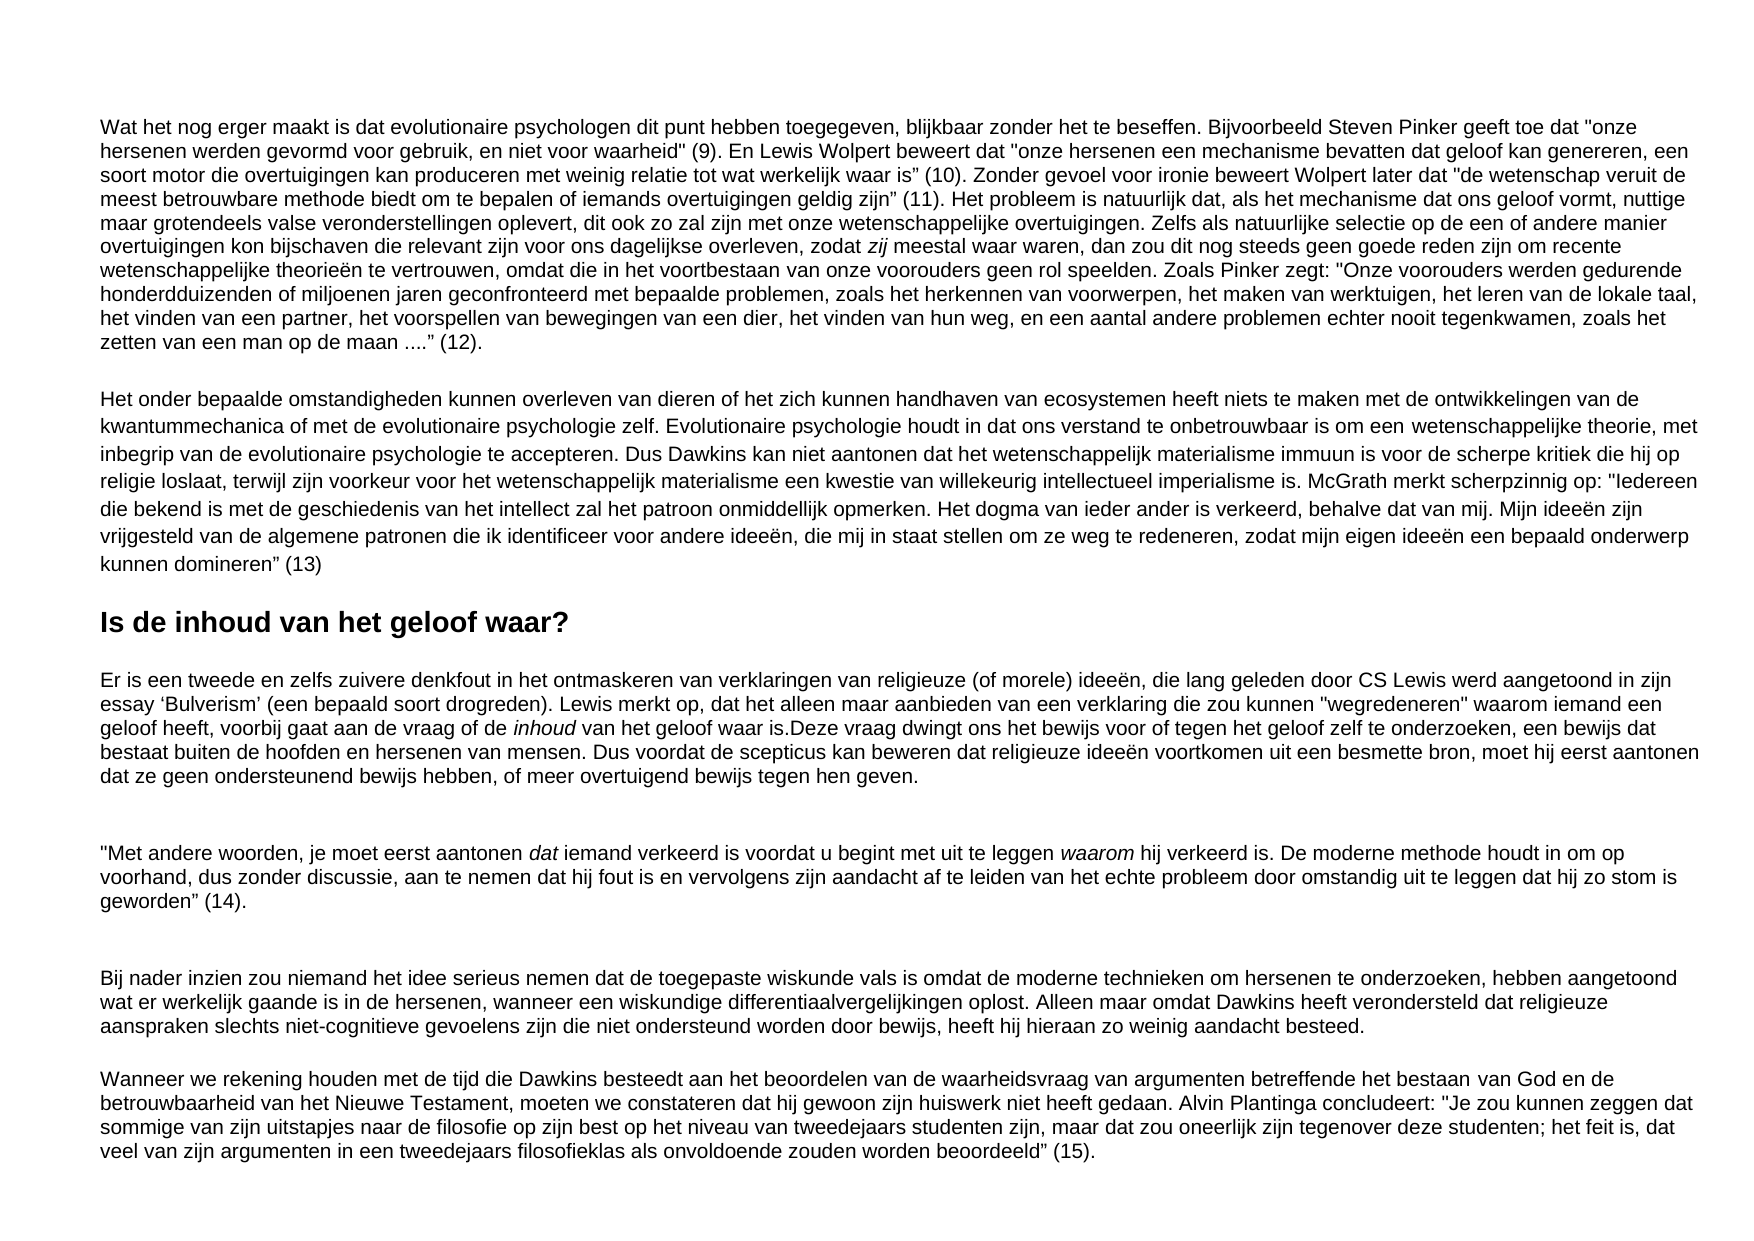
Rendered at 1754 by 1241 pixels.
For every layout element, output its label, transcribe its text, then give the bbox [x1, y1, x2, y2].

text "Met andere woorden, je moet eerst aantonen dat iemand verkeerd is voordat u begint met uit te leggen waarom hij verkeerd is. De moderne methode houdt in om op voorhand, dus zonder discussie, aan te nemen dat hij fout is en vervolgens zijn aandacht af te leiden van het echte probleem door omstandig uit te leggen dat hij zo stom is geworden” (14). [100, 817, 1708, 912]
text Er is een tweede en zelfs zuivere denkfout in het ontmaskeren van verklaringen van religieuze (of morele) ideeën, die lang geleden door CS Lewis werd aangetoond in zijn essay ‘Bulverism’ (een bepaald soort drogreden). Lewis merkt op, dat het alleen maar aanbieden van een verklaring die zou kunnen "wegredeneren" waarom iemand een geloof heeft, voorbij gaat aan de vraag of de inhoud van het geloof waar is.Deze vraag dwingt ons het bewijs voor of tegen het geloof zelf te onderzoeken, een bewijs dat bestaat buiten de hoofden en hersenen van mensen. Dus voordat de scepticus kan beweren dat religieuze ideeën voortkomen uit een besmette bron, moet hij eerst aantonen dat ze geen ondersteunend bewijs hebben, of meer overtuigend bewijs tegen hen geven. [100, 668, 1708, 787]
text Het onder bepaalde omstandigheden kunnen overleven van dieren of het zich kunnen handhaven van ecosystemen heeft niets te maken met de ontwikkelingen van de kwantummechanica of met de evolutionaire psychologie zelf. Evolutionaire psychologie houdt in dat ons verstand te onbetrouwbaar is om een ​​wetenschappelijke theorie, met inbegrip van de evolutionaire psychologie te accepteren. Dus Dawkins kan niet aantonen dat het wetenschappelijk materialisme immuun is voor de scherpe kritiek die hij op religie loslaat, terwijl zijn voorkeur voor het wetenschappelijk materialisme een kwestie van willekeurig intellectueel imperialisme is. McGrath merkt scherpzinnig op: "Iedereen die bekend is met de geschiedenis van het intellect zal het patroon onmiddellijk opmerken. Het dogma van ieder ander is verkeerd, behalve dat van mij. Mijn ideeën zijn vrijgesteld van de algemene patronen die ik identificeer voor andere ideeën, die mij in staat stellen om ze weg te redeneren, zodat mijn eigen ideeën een bepaald onderwerp kunnen domineren” (13) [100, 383, 1708, 576]
text Bij nader inzien zou niemand het idee serieus nemen dat de toegepaste wiskunde vals is omdat de moderne technieken om hersenen te onderzoeken, hebben aangetoond wat er werkelijk gaande is in de hersenen, wanneer een wiskundige differentiaalvergelijkingen oplost. Alleen maar omdat Dawkins heeft verondersteld dat religieuze aanspraken slechts niet-cognitieve gevoelens zijn die niet ondersteund worden door bewijs, heeft hij hieraan zo weinig aandacht besteed. [100, 942, 1708, 1037]
text Wanneer we rekening houden met de tijd die Dawkins besteedt aan het beoordelen van de waarheidsvraag van argumenten betreffende het bestaan ​​van God en de betrouwbaarheid van het Nieuwe Testament, moeten we constateren dat hij gewoon zijn huiswerk niet heeft gedaan. Alvin Plantinga concludeert: "Je zou kunnen zeggen dat sommige van zijn uitstapjes naar de filosofie op zijn best op het niveau van tweedejaars studenten zijn, maar dat zou oneerlijk zijn tegenover deze studenten; het feit is, dat veel van zijn argumenten in een tweedejaars filosofieklas als onvoldoende zouden worden beoordeeld” (15). [100, 1067, 1708, 1162]
text Is de inhoud van het geloof waar? [100, 605, 1708, 638]
text Wat het nog erger maakt is dat evolutionaire psychologen dit punt hebben toegegeven, blijkbaar zonder het te beseffen. Bijvoorbeeld Steven Pinker geeft toe dat "onze hersenen werden gevormd voor gebruik, en niet voor waarheid" (9). En Lewis Wolpert beweert dat "onze hersenen een mechanisme bevatten dat geloof kan genereren, een soort motor die overtuigingen kan produceren met weinig relatie tot wat werkelijk waar is” (10). Zonder gevoel voor ironie beweert Wolpert later dat "de wetenschap veruit de meest betrouwbare methode biedt om te bepalen of iemands overtuigingen geldig zijn” (11). Het probleem is natuurlijk dat, als het mechanisme dat ons geloof vormt, nuttige maar grotendeels valse veronderstellingen oplevert, dit ook zo zal zijn met onze wetenschappelijke overtuigingen. Zelfs als natuurlijke selectie op de een of andere manier overtuigingen kon bijschaven die relevant zijn voor ons dagelijkse overleven, zodat zij meestal waar waren, dan zou dit nog steeds geen goede reden zijn om recente wetenschappelijke theorieën te vertrouwen, omdat die in het voortbestaan ​​van onze voorouders geen rol speelden. Zoals Pinker zegt: "Onze voorouders werden gedurende honderdduizenden of miljoenen jaren geconfronteerd met bepaalde problemen, zoals het herkennen van voorwerpen, het maken van werktuigen, het leren van de lokale taal, het vinden van een partner, het voorspellen van bewegingen van een dier, het vinden van hun weg, en een aantal andere problemen echter nooit tegenkwamen, zoals het zetten van een man op de maan ....” (12). [100, 114, 1708, 354]
